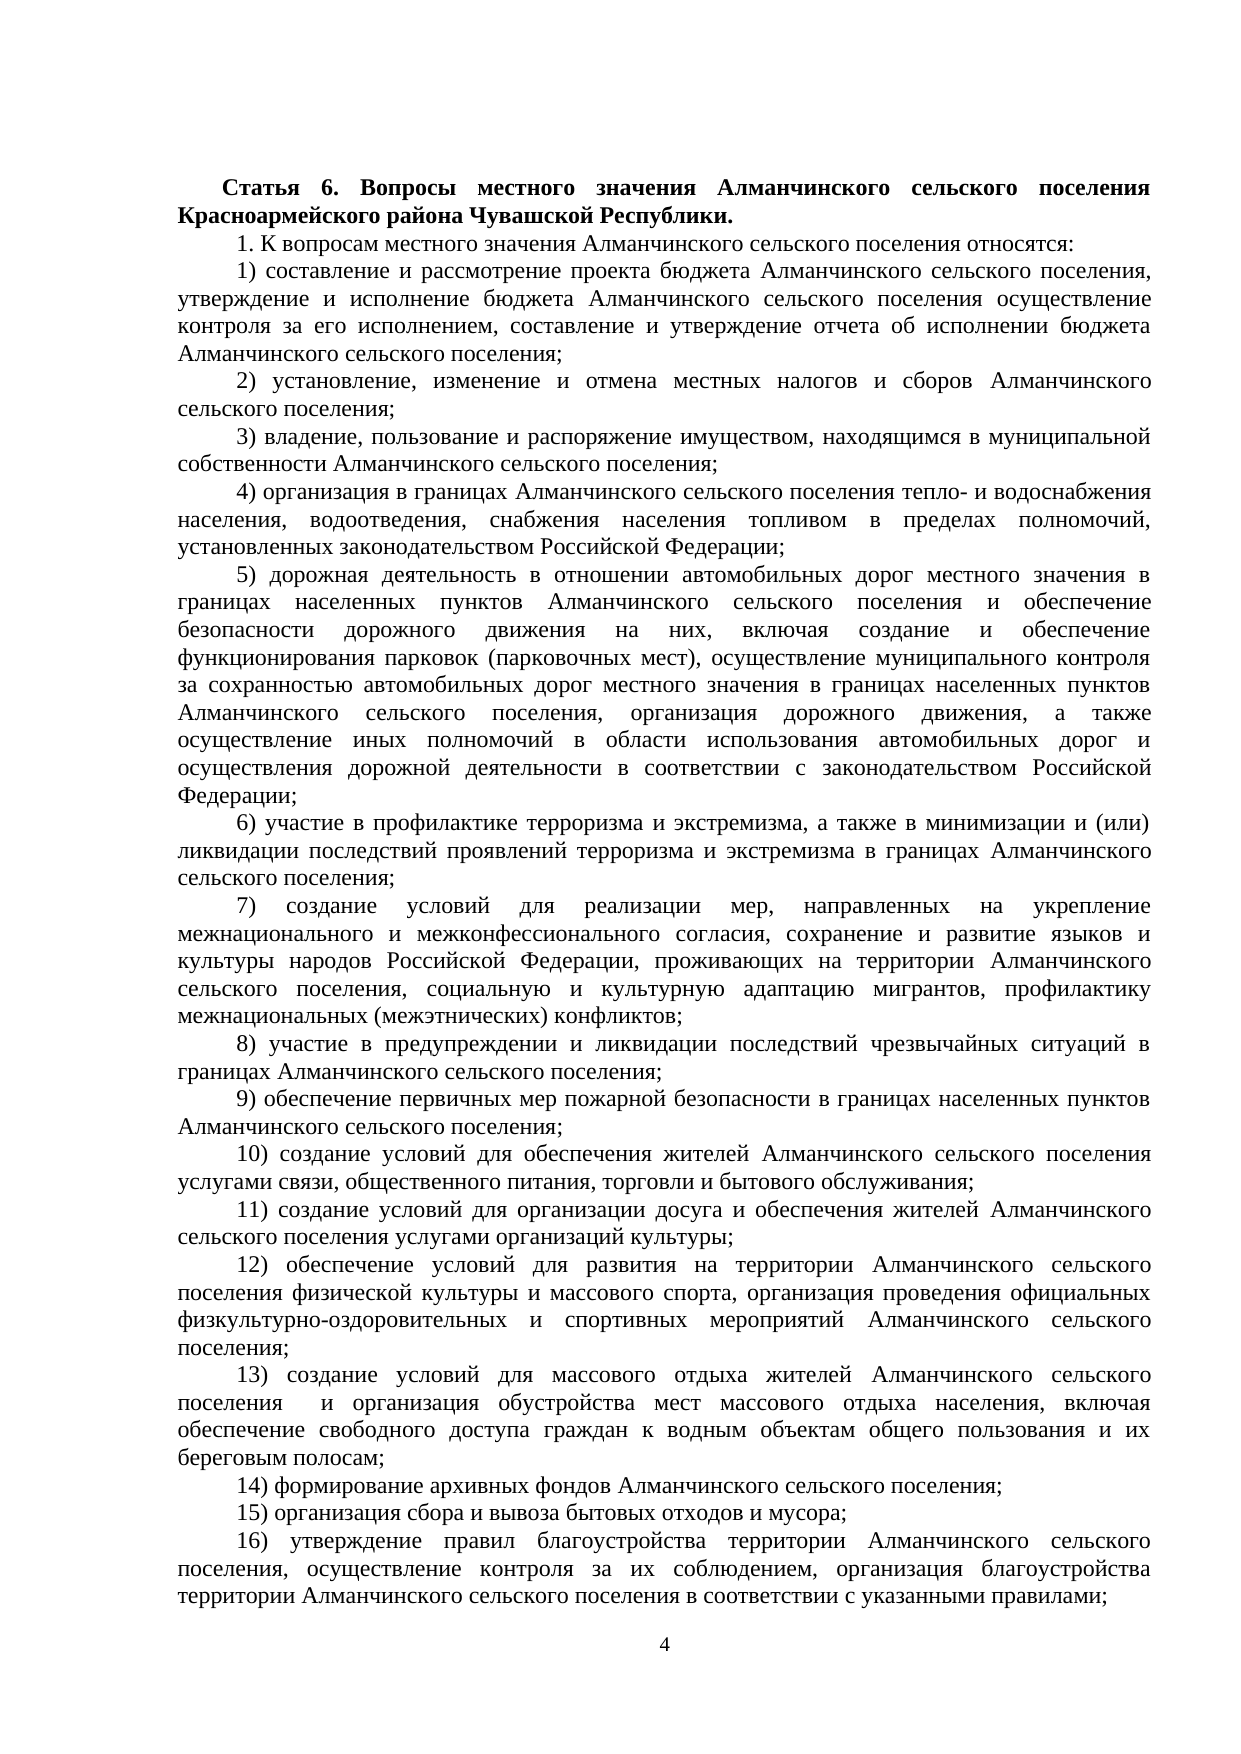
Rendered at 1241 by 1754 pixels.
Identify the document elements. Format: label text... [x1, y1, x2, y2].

text 11) создание условий для организации досуга и обеспечения жителей Алманчинского сельского поселения услугами организаций культуры; [177, 1195, 1152, 1250]
text 1. К вопросам местного значения Алманчинского сельского поселения относятся: [177, 228, 1152, 256]
text 6) участие в профилактике терроризма и экстремизма, а также в минимизации и (или) ликвидации последствий проявлений терроризма и экстремизма в границах Алманчинского сельского поселения; [177, 808, 1152, 891]
text 1) составление и рассмотрение проекта бюджета Алманчинского сельского поселения, утверждение и исполнение бюджета Алманчинского сельского поселения осуществление контроля за его исполнением, составление и утверждение отчета об исполнении бюджета Алманчинского сельского поселения; [177, 256, 1152, 367]
text 9) обеспечение первичных мер пожарной безопасности в границах населенных пунктов Алманчинского сельского поселения; [177, 1084, 1152, 1139]
text 8) участие в предупреждении и ликвидации последствий чрезвычайных ситуаций в границах Алманчинского сельского поселения; [177, 1029, 1152, 1084]
text Статья 6. Вопросы местного значения Алманчинского сельского поселения Красноармейского района Чувашской Республики. [177, 173, 1152, 228]
text 12) обеспечение условий для развития на территории Алманчинского сельского поселения физической культуры и массового спорта, организация проведения официальных физкультурно-оздоровительных и спортивных мероприятий Алманчинского сельского поселения; [177, 1250, 1152, 1360]
text 5) дорожная деятельность в отношении автомобильных дорог местного значения в границах населенных пунктов Алманчинского сельского поселения и обеспечение безопасности дорожного движения на них, включая создание и обеспечение функционирования парковок (парковочных мест), осуществление муниципального контроля за сохранностью автомобильных дорог местного значения в границах населенных пунктов Алманчинского сельского поселения, организация дорожного движения, а также осуществление иных полномочий в области использования автомобильных дорог и осуществления дорожной деятельности в соответствии с законодательством Российской Федерации; [177, 560, 1152, 808]
text 7) создание условий для реализации мер, направленных на укрепление межнационального и межконфессионального согласия, сохранение и развитие языков и культуры народов Российской Федерации, проживающих на территории Алманчинского сельского поселения, социальную и культурную адаптацию мигрантов, профилактику межнациональных (межэтнических) конфликтов; [177, 891, 1152, 1029]
text 4) организация в границах Алманчинского сельского поселения тепло- и водоснабжения населения, водоотведения, снабжения населения топливом в пределах полномочий, установленных законодательством Российской Федерации; [177, 477, 1152, 560]
text 3) владение, пользование и распоряжение имуществом, находящимся в муниципальной собственности Алманчинского сельского поселения; [177, 422, 1152, 477]
text 14) формирование архивных фондов Алманчинского сельского поселения; [177, 1471, 1152, 1498]
text 10) создание условий для обеспечения жителей Алманчинского сельского поселения услугами связи, общественного питания, торговли и бытового обслуживания; [177, 1139, 1152, 1195]
text 2) установление, изменение и отмена местных налогов и сборов Алманчинского сельского поселения; [177, 367, 1152, 422]
text 16) утверждение правил благоустройства территории Алманчинского сельского поселения, осуществление контроля за их соблюдением, организация благоустройства территории Алманчинского сельского поселения в соответствии с указанными правилами; [177, 1526, 1152, 1609]
text 13) создание условий для массового отдыха жителей Алманчинского сельского поселения и организация обустройства мест массового отдыха населения, включая обеспечение свободного доступа граждан к водным объектам общего пользования и их береговым полосам; [177, 1360, 1152, 1471]
text 15) организация сбора и вывоза бытовых отходов и мусора; [177, 1498, 1152, 1526]
